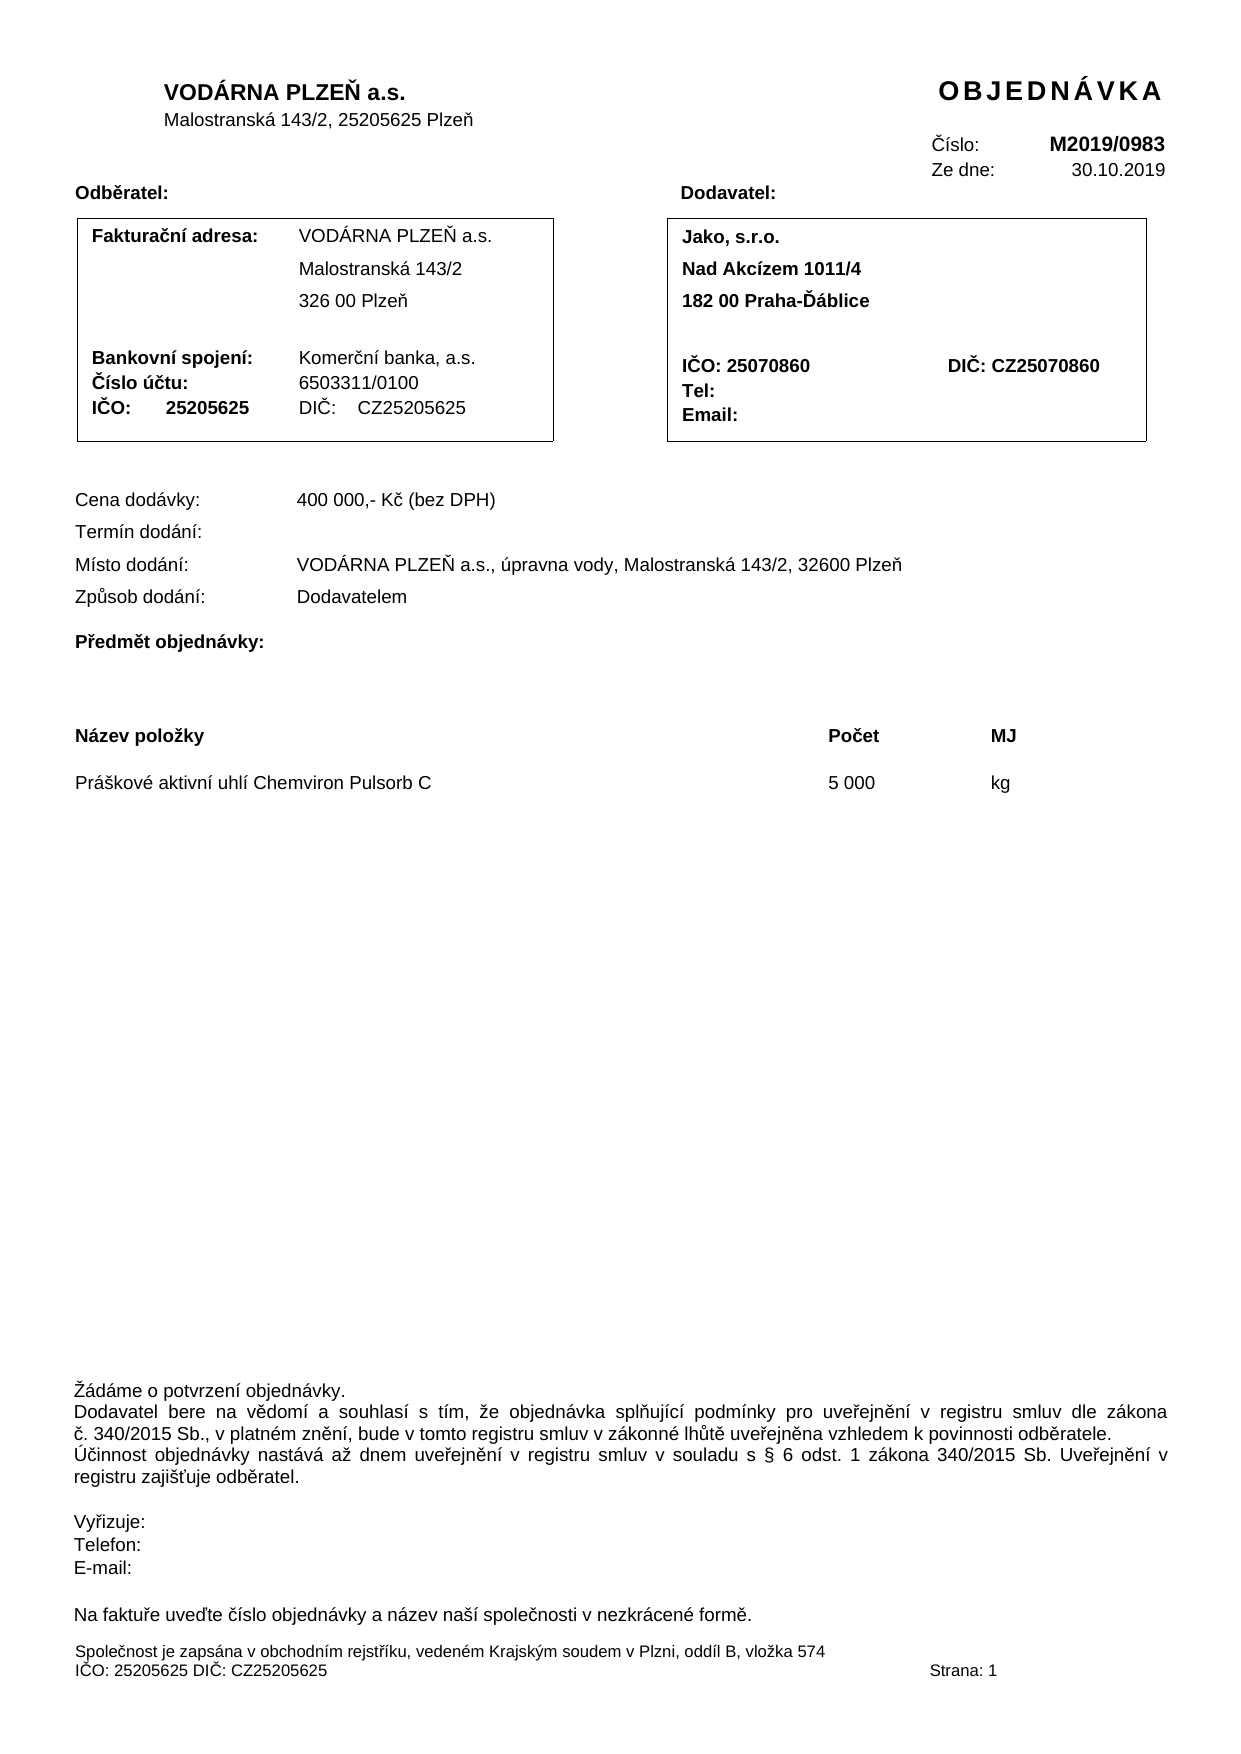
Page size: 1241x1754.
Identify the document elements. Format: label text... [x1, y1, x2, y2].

text Předmět objednávky: [75, 631, 1165, 652]
text Odběratel: Dodavatel: [75, 182, 1165, 204]
text Malostranská 143/2, 25205625 Plzeň [75, 109, 1165, 130]
text Práškové aktivní uhlí Chemviron Pulsorb C 5 000 kg [75, 772, 1165, 793]
text Způsob dodání: Dodavatelem [75, 586, 1165, 607]
text Název položky Počet MJ [75, 725, 1165, 747]
text Číslo: M2019/0983 [75, 132, 1165, 156]
text Termín dodání: [75, 521, 1165, 543]
text Ze dne: 30.10.2019 [75, 158, 1165, 180]
text Místo dodání: VODÁRNA PLZEŇ a.s., úpravna vody, Malostranská 143/2, 32600 Plzeň [75, 553, 1165, 575]
text VODÁRNA PLZEŇ a.s. OBJEDNÁVKA [75, 75, 1165, 106]
text Cena dodávky: 400 000,- Kč (bez DPH) [75, 489, 1165, 510]
